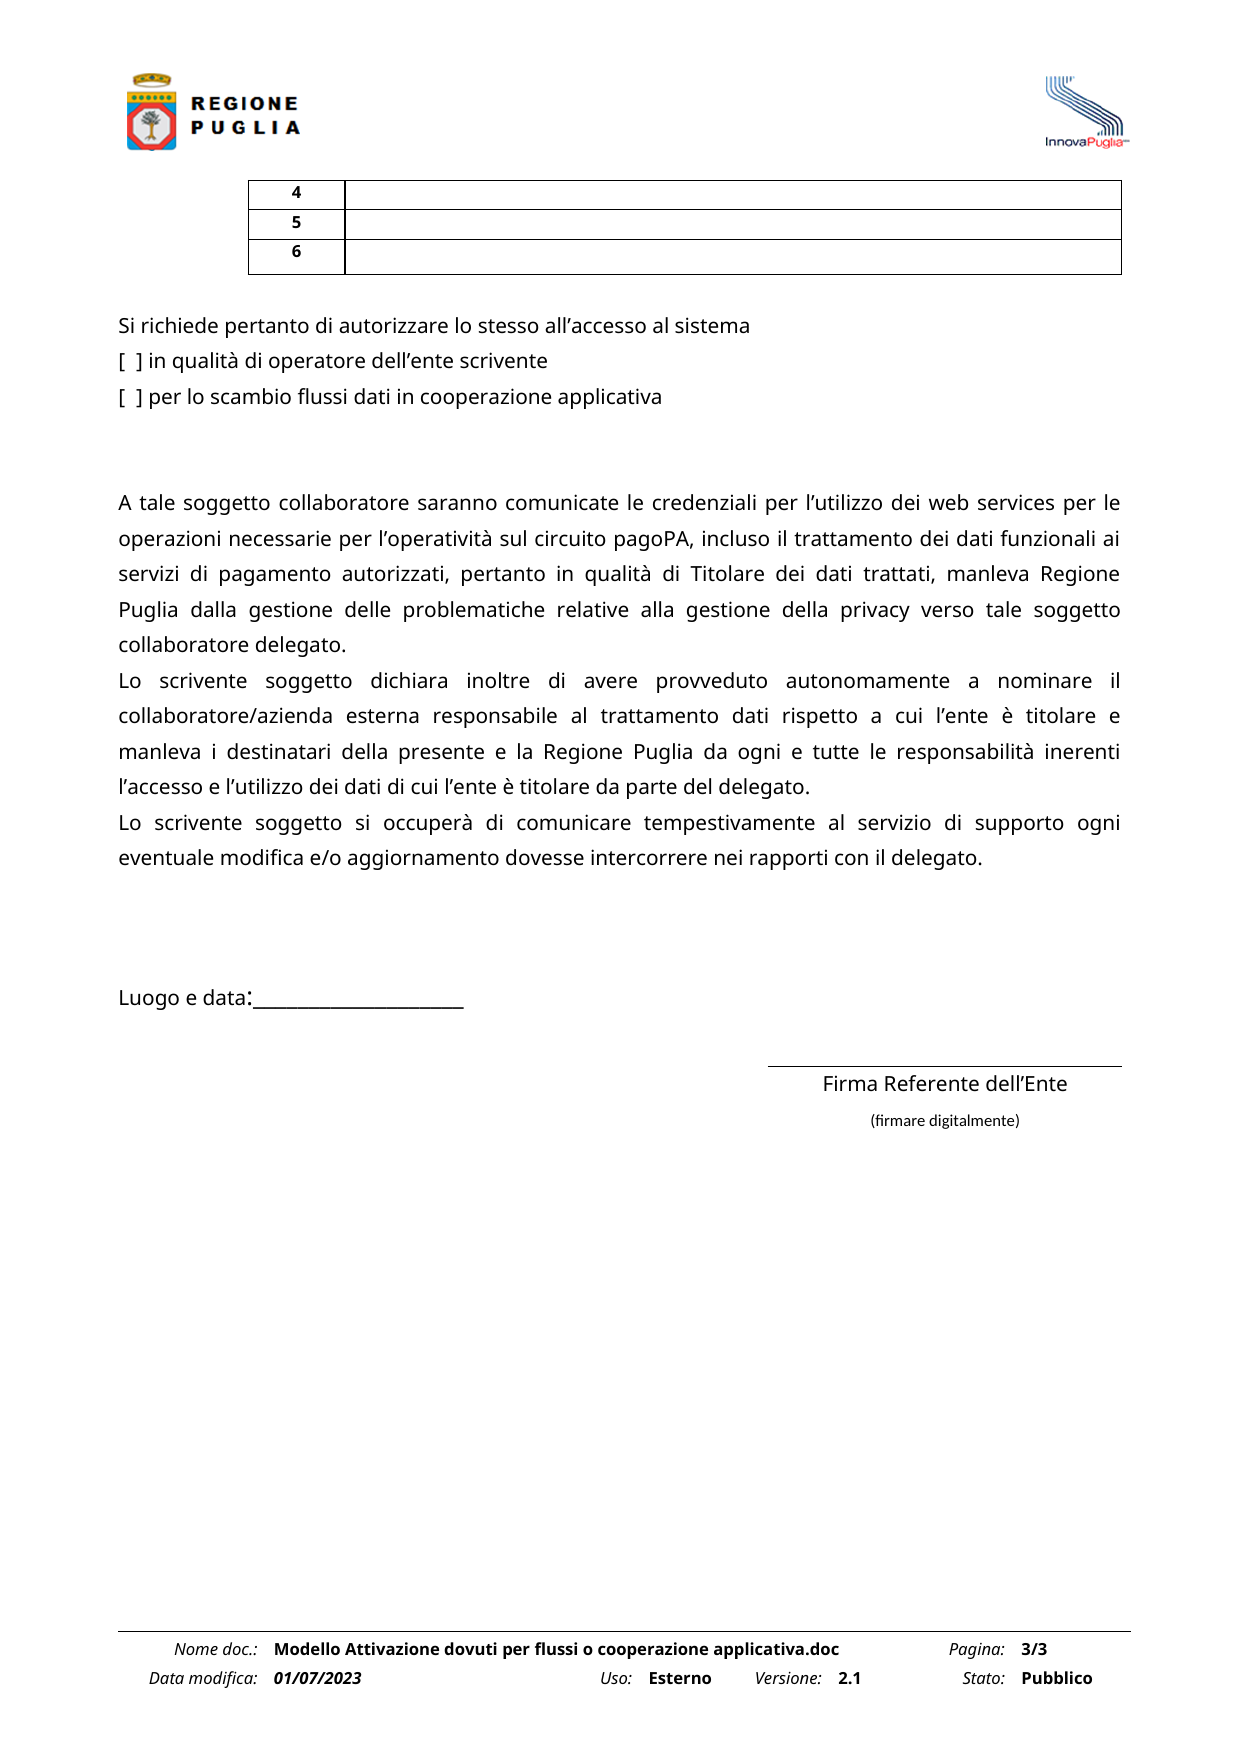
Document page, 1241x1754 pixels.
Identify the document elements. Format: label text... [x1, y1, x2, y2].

text Lo scrivente soggetto dichiara inoltre di avere provveduto autonomamente a nominare il collaboratore/azienda esterna responsabile al trattamento dati rispetto a cui l’ente è titolare e manleva i destinatari della presente e la Regione Puglia da ogni e tutte le responsabilità inerenti l’accesso e l’utilizzo dei dati di cui l’ente è titolare da parte del delegato. [118, 666, 1122, 801]
table_cell [346, 240, 1121, 274]
text (firmare digitalmente) [768, 1110, 1122, 1130]
text [ ] per lo scambio flussi dati in cooperazione applicativa [118, 382, 1122, 410]
table_cell [346, 210, 1121, 239]
table_cell [346, 181, 1121, 209]
text Lo scrivente soggetto si occuperà di comunicare tempestivamente al servizio di supporto ogni eventuale modifica e/o aggiornamento dovesse intercorrere nei rapporti con il delegato. [118, 808, 1122, 872]
text [ ] in qualità di operatore dell’ente scrivente [118, 346, 1122, 375]
text Luogo e data:___________________ [118, 978, 1122, 1013]
text A tale soggetto collaboratore saranno comunicate le credenziali per l’utilizzo dei web services per le operazioni necessarie per l’operatività sul circuito pagoPA, incluso il trattamento dei dati funzionali ai servizi di pagamento autorizzati, pertanto in qualità di Titolare dei dati trattati, manleva Regione Puglia dalla gestione delle problematiche relative alla gestione della privacy verso tale soggetto collaboratore delegato. [118, 488, 1122, 659]
table_cell 6 [249, 240, 344, 274]
text Si richiede pertanto di autorizzare lo stesso all’accesso al sistema [118, 311, 1122, 339]
table_cell 5 [249, 210, 344, 239]
text Firma Referente dell’Ente [768, 1067, 1122, 1098]
table_cell 4 [249, 181, 344, 209]
